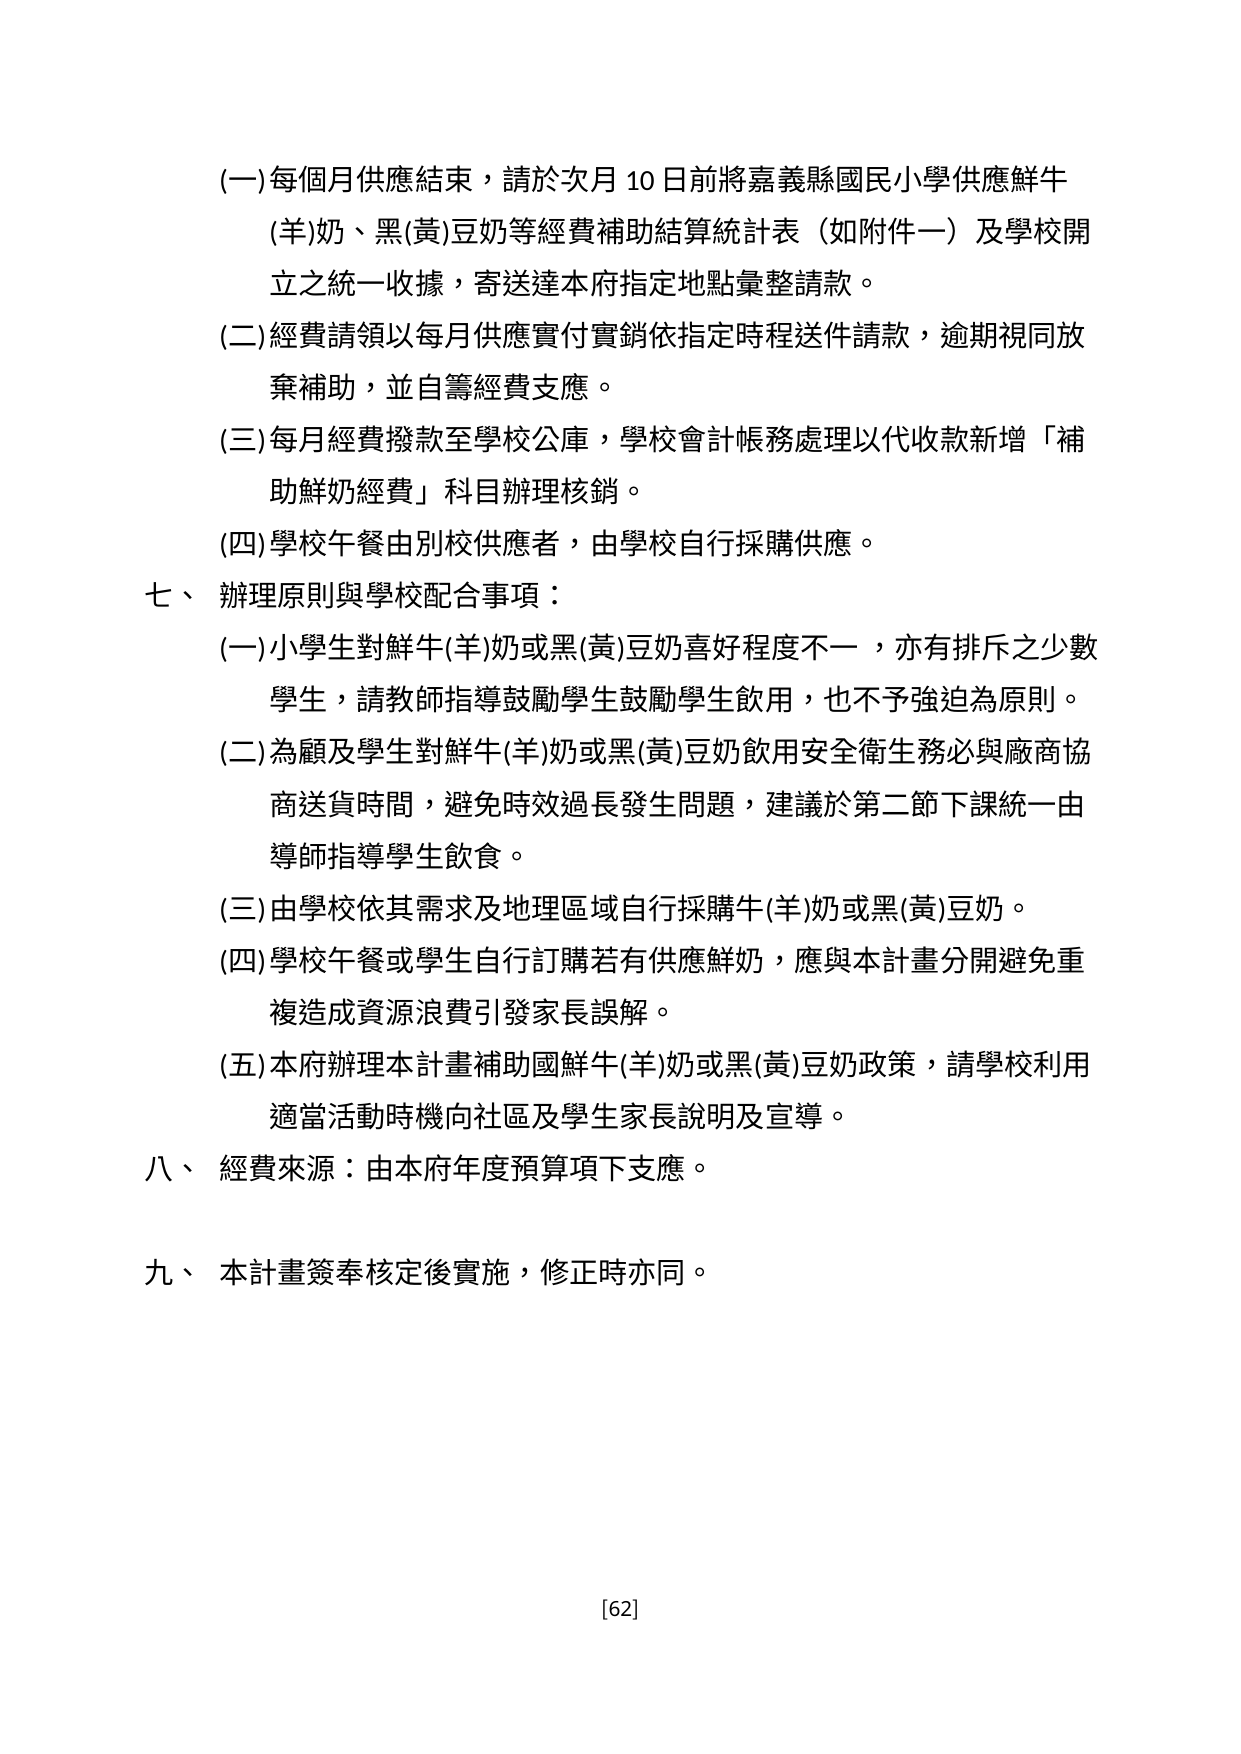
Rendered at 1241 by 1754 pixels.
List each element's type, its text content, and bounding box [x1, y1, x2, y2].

list 經費請領以每月供應實付實銷依指定時程送件請款，逾期視同放 [219, 304, 1110, 357]
list 小學生對鮮牛(羊)奶或黑(黃)豆奶喜好程度不一 ，亦有排斥之少數學生，請教師指導鼓勵學生鼓勵學生飲用，也不予強迫為原則。 [219, 617, 1110, 721]
list 學校午餐由別校供應者，由學校自行採購供應。 [219, 513, 1110, 565]
list 辦理原則與學校配合事項： [144, 565, 1110, 617]
list 本府辦理本計畫補助國鮮牛(羊)奶或黑(黃)豆奶政策，請學校利用適當活動時機向社區及學生家長說明及宣導。 [219, 1034, 1110, 1138]
list 每月經費撥款至學校公庫，學校會計帳務處理以代收款新增「補 [219, 409, 1110, 461]
list 本計畫簽奉核定後實施，修正時亦同。 [144, 1242, 1110, 1294]
list 經費來源：由本府年度預算項下支應。 [144, 1138, 1110, 1190]
list 由學校依其需求及地理區域自行採購牛(羊)奶或黑(黃)豆奶。 [219, 877, 1110, 929]
list 棄補助，並自籌經費支應。 [269, 357, 1110, 409]
list 為顧及學生對鮮牛(羊)奶或黑(黃)豆奶飲用安全衛生務必與廠商協商送貨時間，避免時效過長發生問題，建議於第二節下課統一由導師指導學生飲食。 [219, 721, 1110, 877]
list 學校午餐或學生自行訂購若有供應鮮奶，應與本計畫分開避免重複造成資源浪費引發家長誤解。 [219, 929, 1110, 1034]
list 助鮮奶經費」科目辦理核銷。 [269, 461, 1110, 513]
list 每個月供應結束，請於次月10日前將嘉義縣國民小學供應鮮牛(羊)奶、黑(黃)豆奶等經費補助結算統計表（如附件一）及學校開立之統一收據，寄送達本府指定地點彙整請款。 [219, 148, 1110, 304]
